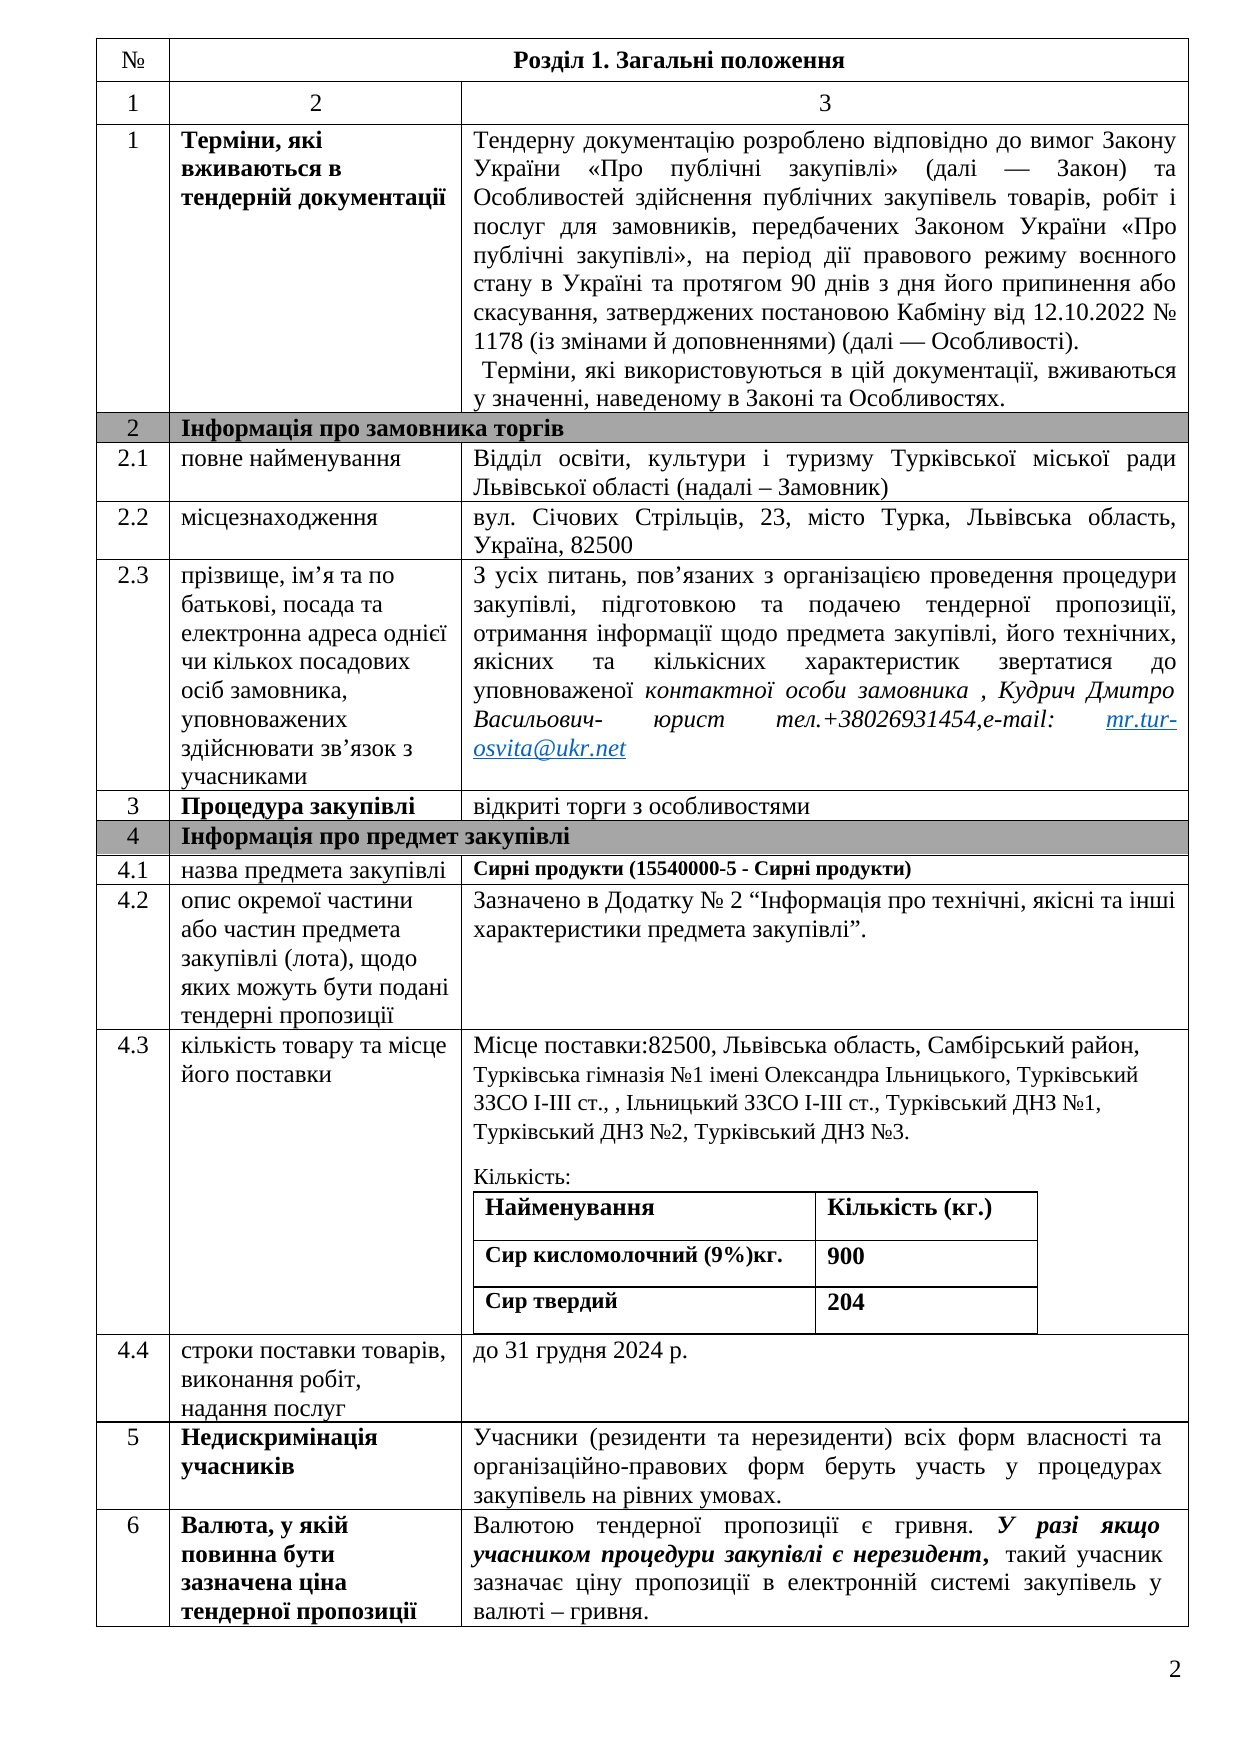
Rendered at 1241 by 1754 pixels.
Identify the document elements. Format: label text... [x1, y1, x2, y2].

table_cell 1 [97, 125, 169, 412]
table_cell Сирні продукти (15540000-5 - Сирні продукти) [462, 856, 1188, 884]
table_cell 3 [462, 82, 1188, 124]
table_cell Тендерну документацію розроблено відповідно до вимог Закону України «Про публічні закупівлі» (далі — Закон) та Особливостей здійснення публічних закупівель товарів, робіт і послуг для замовників, передбачених Законом України «Про публічні закупівлі», на період дії правового режиму воєнного стану в Україні та протягом 90 днів з дня його припинення або скасування, затверджених постановою Кабміну від 12.10.2022 № 1178 (із змінами й доповненнями) (далі — Особливості). Терміни, які використовуються в цій документації, вживаються у значенні, наведеному в Законі та Особливостях. [462, 125, 1188, 412]
table_cell вул. Січових Стрільців, 23, місто Турка, Львівська область, Україна, 82500 [462, 502, 1188, 559]
table_cell до 31 грудня 2024 р. [462, 1335, 1188, 1421]
table_cell 4.1 [97, 856, 169, 884]
table_cell 4.4 [97, 1335, 169, 1421]
table_cell 2.1 [97, 443, 169, 501]
table_cell Місце поставки:82500, Львівська область, Самбірський район, Турківська гімназія №1 імені Олександра Ільницького, Турківський ЗЗСО І-ІІІ ст., , Ільницький ЗЗСО І-ІІІ ст., Турківський ДНЗ №1, Турківський ДНЗ №2, Турківський ДНЗ №3. Кількість: [462, 1030, 1188, 1334]
table_cell назва предмета закупівлі [170, 856, 461, 884]
table_cell 2.3 [97, 560, 169, 790]
table_cell 4 [97, 821, 169, 854]
table_cell 3 [97, 791, 169, 820]
table_cell 4.2 [97, 885, 169, 1029]
table_cell Інформація про замовника торгів [170, 413, 1188, 442]
table_cell прізвище, ім’я та по батькові, посада та електронна адреса однієї чи кількох посадових осіб замовника, уповноважених здійснювати зв’язок з учасниками [170, 560, 461, 790]
table_cell 2 [97, 413, 169, 442]
table_cell Терміни, які вживаються в тендерній документації [170, 125, 461, 412]
table_cell 2.2 [97, 502, 169, 559]
table_cell Валютою тендерної пропозиції є гривня. У разі якщо учасником процедури закупівлі є нерезидент, такий учасник зазначає ціну пропозиції в електронній системі закупівель у валюті – гривня. [462, 1510, 1188, 1626]
table_header Розділ 1. Загальні положення [170, 39, 1188, 81]
table_cell Зазначено в Додатку № 2 “Інформація про технічні, якісні та інші характеристики предмета закупівлі”. [462, 885, 1188, 1029]
table_cell кількість товару та місце його поставки [170, 1030, 461, 1334]
table_cell повне найменування [170, 443, 461, 501]
table_cell Недискримінація учасників [170, 1423, 461, 1509]
table_cell Інформація про предмет закупівлі [170, 821, 1188, 854]
table_cell Відділ освіти, культури і туризму Турківської міської ради Львівської області (надалі – Замовник) [462, 443, 1188, 501]
table_cell відкриті торги з особливостями [462, 791, 1188, 820]
table_cell Процедура закупівлі [170, 791, 461, 820]
table_cell строки поставки товарів, виконання робіт, надання послуг [170, 1335, 461, 1421]
table_header № [97, 39, 169, 81]
table_cell Учасники (резиденти та нерезиденти) всіх форм власності та організаційно-правових форм беруть участь у процедурах закупівель на рівних умовах. [462, 1423, 1188, 1509]
table_cell 2 [170, 82, 461, 124]
table_cell 4.3 [97, 1030, 169, 1334]
table_cell 1 [97, 82, 169, 124]
table_cell місцезнаходження [170, 502, 461, 559]
table_cell опис окремої частини або частин предмета закупівлі (лота), щодо яких можуть бути подані тендерні пропозиції [170, 885, 461, 1029]
table_cell З усіх питань, пов’язаних з організацією проведення процедури закупівлі, підготовкою та подачею тендерної пропозиції, отримання інформації щодо предмета закупівлі, його технічних, якісних та кількісних характеристик звертатися до уповноваженої контактної особи замовника , Кудрич Дмитро Васильович- юрист тел.+38026931454,e-mail: mr.tur-osvita@ukr.net [462, 560, 1188, 790]
table_cell Валюта, у якій повинна бути зазначена ціна тендерної пропозиції [170, 1510, 461, 1626]
table_cell 6 [97, 1510, 169, 1626]
table_cell 5 [97, 1423, 169, 1509]
